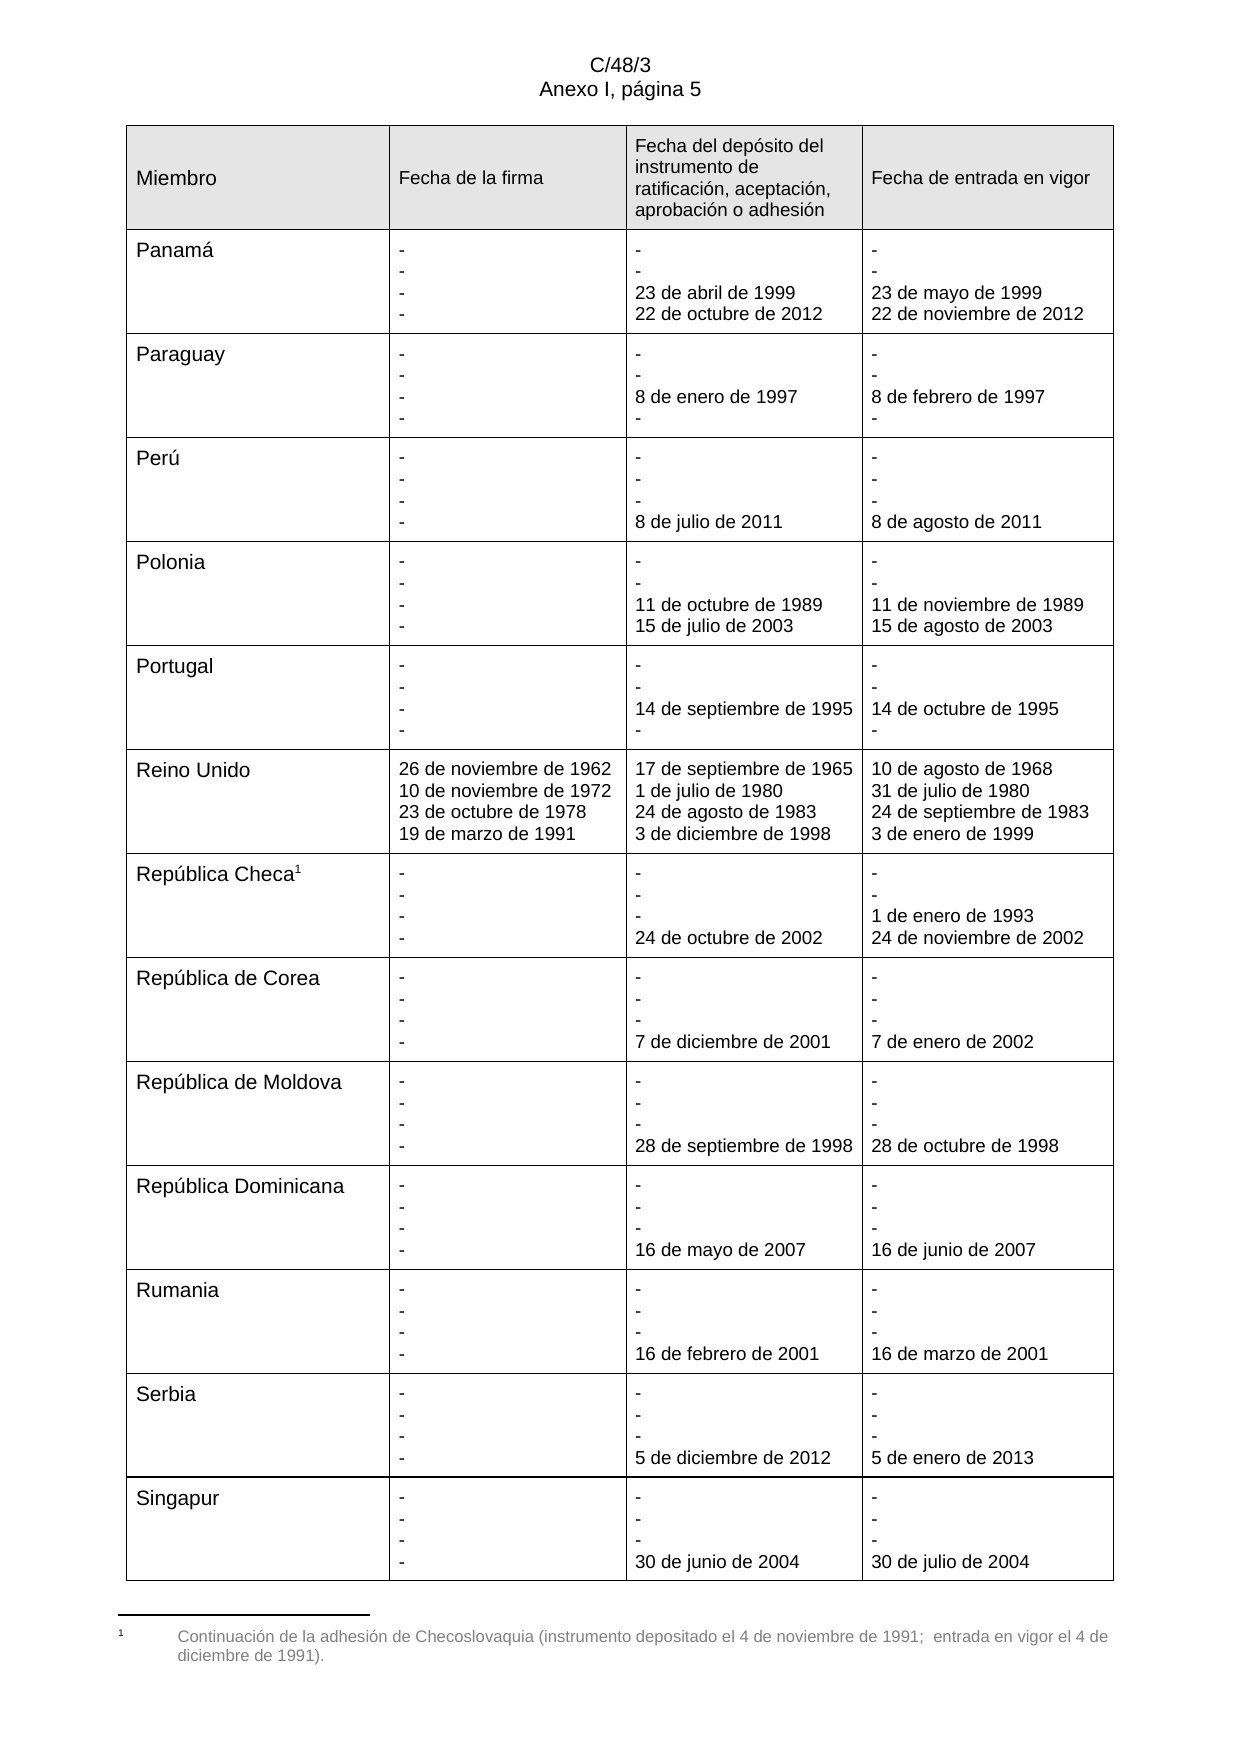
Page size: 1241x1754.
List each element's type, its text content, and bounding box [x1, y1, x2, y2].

table_cell - - - - [390, 334, 626, 437]
table_cell - - 23 de abril de 1999 22 de octubre de 2012 [627, 230, 862, 333]
table_cell - - - 16 de junio de 2007 [863, 1166, 1113, 1268]
table_cell - - 14 de octubre de 1995 - [863, 646, 1113, 749]
table_cell - - - 8 de agosto de 2011 [863, 438, 1113, 541]
table_cell República Dominicana [127, 1166, 389, 1268]
table_header Fecha de la firma [390, 126, 626, 229]
table_cell 17 de septiembre de 1965 1 de julio de 1980 24 de agosto de 1983 3 de diciembre de 1998 [627, 750, 862, 853]
table_cell Portugal [127, 646, 389, 749]
table_cell - - 11 de octubre de 1989 15 de julio de 2003 [627, 542, 862, 645]
table_cell - - 11 de noviembre de 1989 15 de agosto de 2003 [863, 542, 1113, 645]
table_cell - - - 16 de febrero de 2001 [627, 1270, 862, 1372]
table_cell - - - 28 de septiembre de 1998 [627, 1062, 862, 1164]
table_cell - - - - [390, 230, 626, 333]
table_cell - - - - [390, 1478, 626, 1580]
table_cell - - - 30 de junio de 2004 [627, 1478, 862, 1580]
table_cell - - - - [390, 958, 626, 1061]
table_cell - - 8 de enero de 1997 - [627, 334, 862, 437]
table_cell Perú [127, 438, 389, 541]
table_cell - - - - [390, 1062, 626, 1164]
table_cell - - - 7 de diciembre de 2001 [627, 958, 862, 1061]
table_cell - - - 24 de octubre de 2002 [627, 854, 862, 957]
table_cell Singapur [127, 1478, 389, 1580]
table_cell - - 14 de septiembre de 1995 - [627, 646, 862, 749]
table_cell - - - 5 de diciembre de 2012 [627, 1374, 862, 1476]
table_cell República de Corea [127, 958, 389, 1061]
table_cell - - 23 de mayo de 1999 22 de noviembre de 2012 [863, 230, 1113, 333]
table_cell - - - 16 de marzo de 2001 [863, 1270, 1113, 1372]
table_cell 26 de noviembre de 1962 10 de noviembre de 1972 23 de octubre de 1978 19 de marzo de 1991 [390, 750, 626, 853]
table_cell Paraguay [127, 334, 389, 437]
table_cell - - - 28 de octubre de 1998 [863, 1062, 1113, 1164]
table_cell - - - - [390, 1166, 626, 1268]
table_cell República de Moldova [127, 1062, 389, 1164]
table_cell Reino Unido [127, 750, 389, 853]
table_cell - - - - [390, 854, 626, 957]
table_header Fecha del depósito del instrumento de ratificación, aceptación, aprobación o adhesión [627, 126, 862, 229]
table_header Fecha de entrada en vigor [863, 126, 1113, 229]
table_cell - - - 30 de julio de 2004 [863, 1478, 1113, 1580]
table_cell 10 de agosto de 1968 31 de julio de 1980 24 de septiembre de 1983 3 de enero de 1999 [863, 750, 1113, 853]
table_cell Panamá [127, 230, 389, 333]
table_cell Rumania [127, 1270, 389, 1372]
table_cell - - - - [390, 1374, 626, 1476]
table_cell - - - - [390, 438, 626, 541]
table_cell República Checa [127, 854, 389, 957]
table_cell Polonia [127, 542, 389, 645]
table_cell - - - - [390, 646, 626, 749]
table_cell - - - - [390, 1270, 626, 1372]
table_cell - - - 16 de mayo de 2007 [627, 1166, 862, 1268]
table_cell - - 1 de enero de 1993 24 de noviembre de 2002 [863, 854, 1113, 957]
table_cell - - 8 de febrero de 1997 - [863, 334, 1113, 437]
table_cell - - - - [390, 542, 626, 645]
table_header Miembro [127, 126, 389, 229]
table_cell Serbia [127, 1374, 389, 1476]
table_cell - - - 7 de enero de 2002 [863, 958, 1113, 1061]
table_cell - - - 8 de julio de 2011 [627, 438, 862, 541]
table_cell - - - 5 de enero de 2013 [863, 1374, 1113, 1476]
